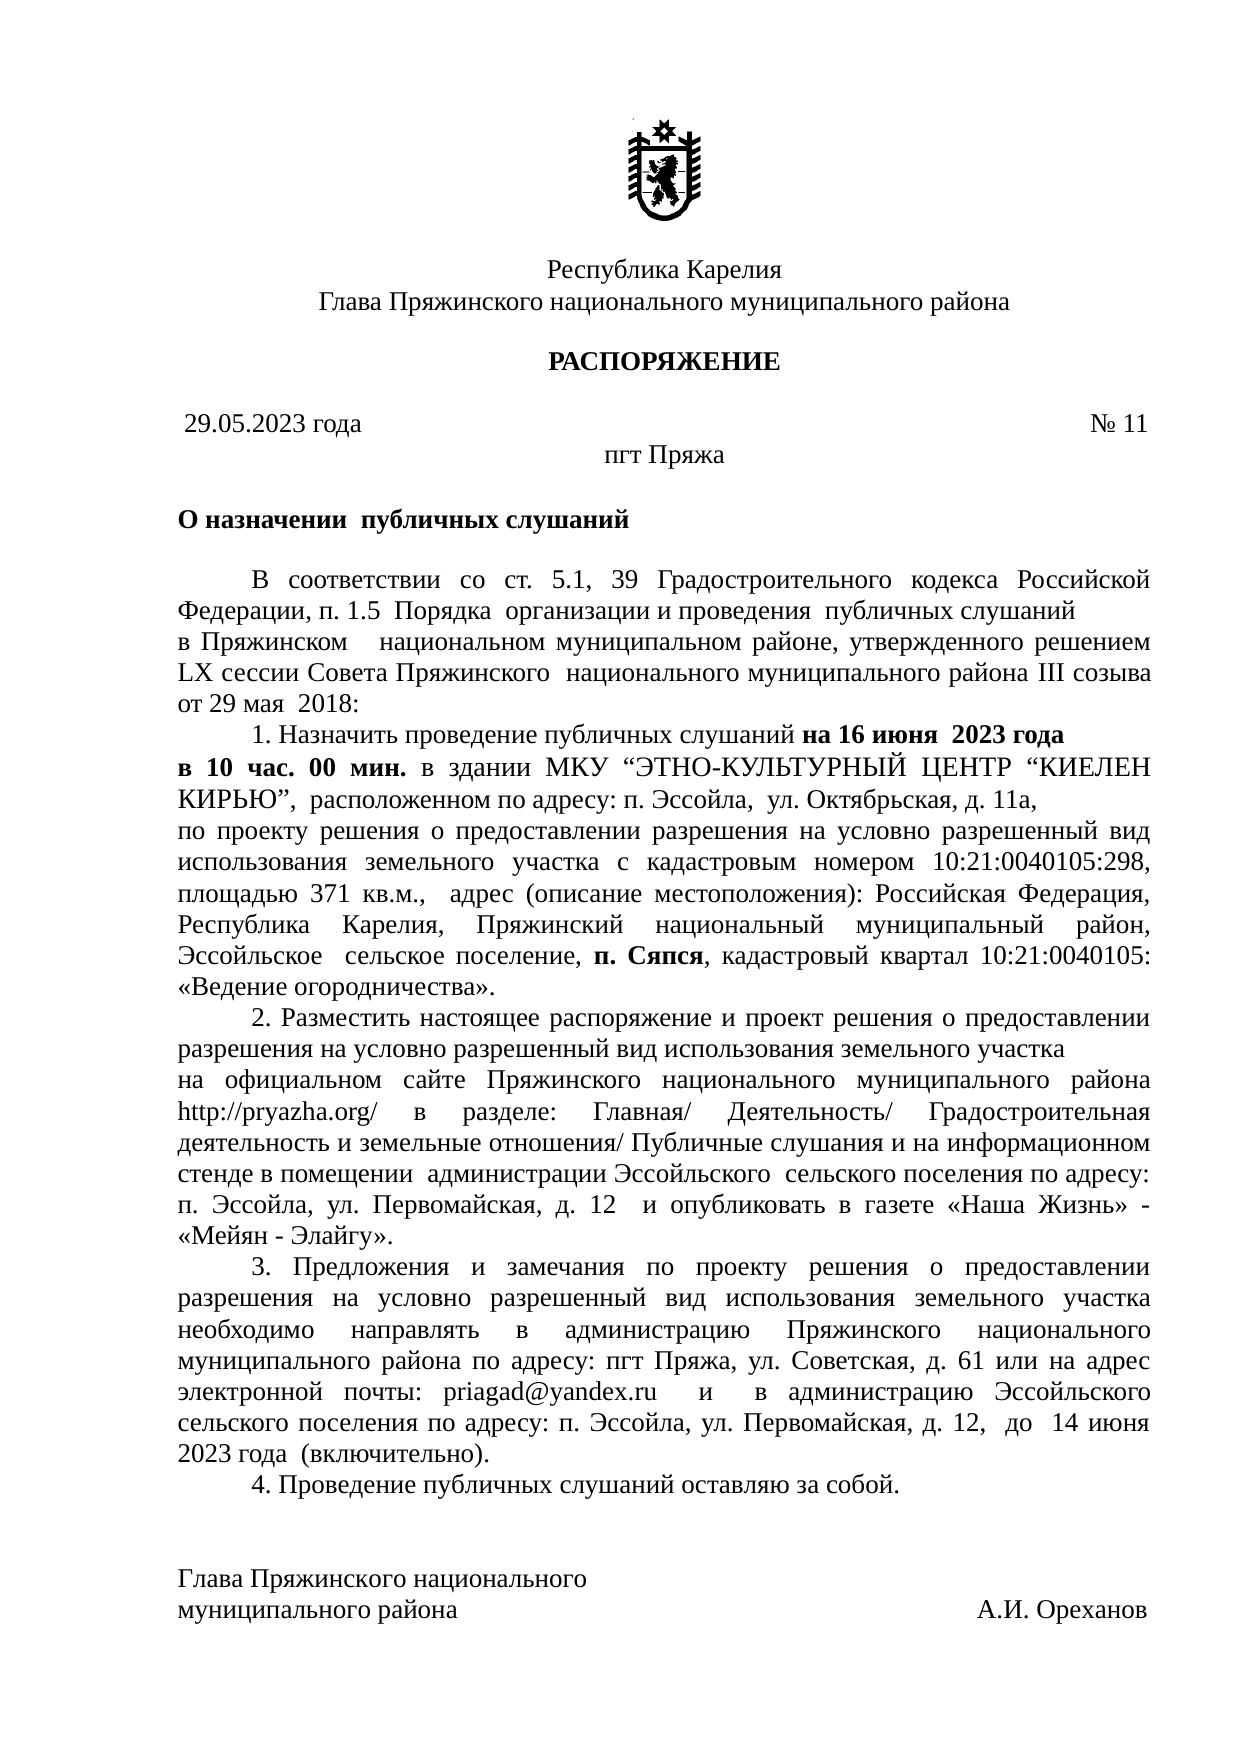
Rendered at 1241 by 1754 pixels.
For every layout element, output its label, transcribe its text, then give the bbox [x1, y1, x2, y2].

text В соответствии со ст. 5.1, 39 Градостроительного кодекса Российской Федерации, п. 1.5 Порядка организации и проведения публичных слушаний [177, 563, 1152, 625]
text Глава Пряжинского национального [177, 1562, 1152, 1593]
text Глава Пряжинского национального муниципального района [177, 285, 1152, 316]
picture [627, 118, 702, 223]
text 4. Проведение публичных слушаний оставляю за собой. [177, 1468, 1152, 1499]
text 1. Назначить проведение публичных слушаний на 16 июня 2023 года [177, 718, 1152, 749]
text в Пряжинском национальном муниципальном районе, утвержденного решением LX сессии Совета Пряжинского национального муниципального района III созыва от 29 мая 2018: [177, 625, 1152, 718]
text муниципального района А.И. Ореханов [177, 1593, 1152, 1624]
text О назначении публичных слушаний [177, 503, 1152, 534]
text 2. Разместить настоящее распоряжение и проект решения о предоставлении разрешения на условно разрешенный вид использования земельного участка [177, 1001, 1152, 1063]
text Республика Карелия [177, 254, 1152, 285]
text 29.05.2023 года № 11 [177, 407, 1152, 438]
text по проекту решения о предоставлении разрешения на условно разрешенный вид использования земельного участка с кадастровым номером 10:21:0040105:298, площадью 371 кв.м., адрес (описание местоположения): Российская Федерация, Республика Карелия, Пряжинский национальный муниципальный район, Эссойльское сельское поселение, п. Сяпся, кадастровый квартал 10:21:0040105: «Ведение огородничества». [177, 814, 1152, 1001]
text РАСПОРЯЖЕНИЕ [177, 345, 1152, 376]
text на официальном сайте Пряжинского национального муниципального района http://pryazha.org/ в разделе: Главная/ Деятельность/ Градостроительная деятельность и земельные отношения/ Публичные слушания и на информационном стенде в помещении администрации Эссойльского сельского поселения по адресу: п. Эссойла, ул. Первомайская, д. 12 и опубликовать в газете «Наша Жизнь» - «Мейян - Элайгу». [177, 1063, 1152, 1250]
text пгт Пряжа [177, 438, 1152, 469]
text 3. Предложения и замечания по проекту решения о предоставлении разрешения на условно разрешенный вид использования земельного участка необходимо направлять в администрацию Пряжинского национального муниципального района по адресу: пгт Пряжа, ул. Советская, д. 61 или на адрес электронной почты: priagad@yandex.ru и в администрацию Эссойльского сельского поселения по адресу: п. Эссойла, ул. Первомайская, д. 12, до 14 июня 2023 года (включительно). [177, 1250, 1152, 1468]
text в 10 час. 00 мин. в здании МКУ “ЭТНО-КУЛЬТУРНЫЙ ЦЕНТР “КИЕЛЕН КИРЬЮ”, расположенном по адресу: п. Эссойла, ул. Октябрьская, д. 11а, [177, 749, 1152, 814]
